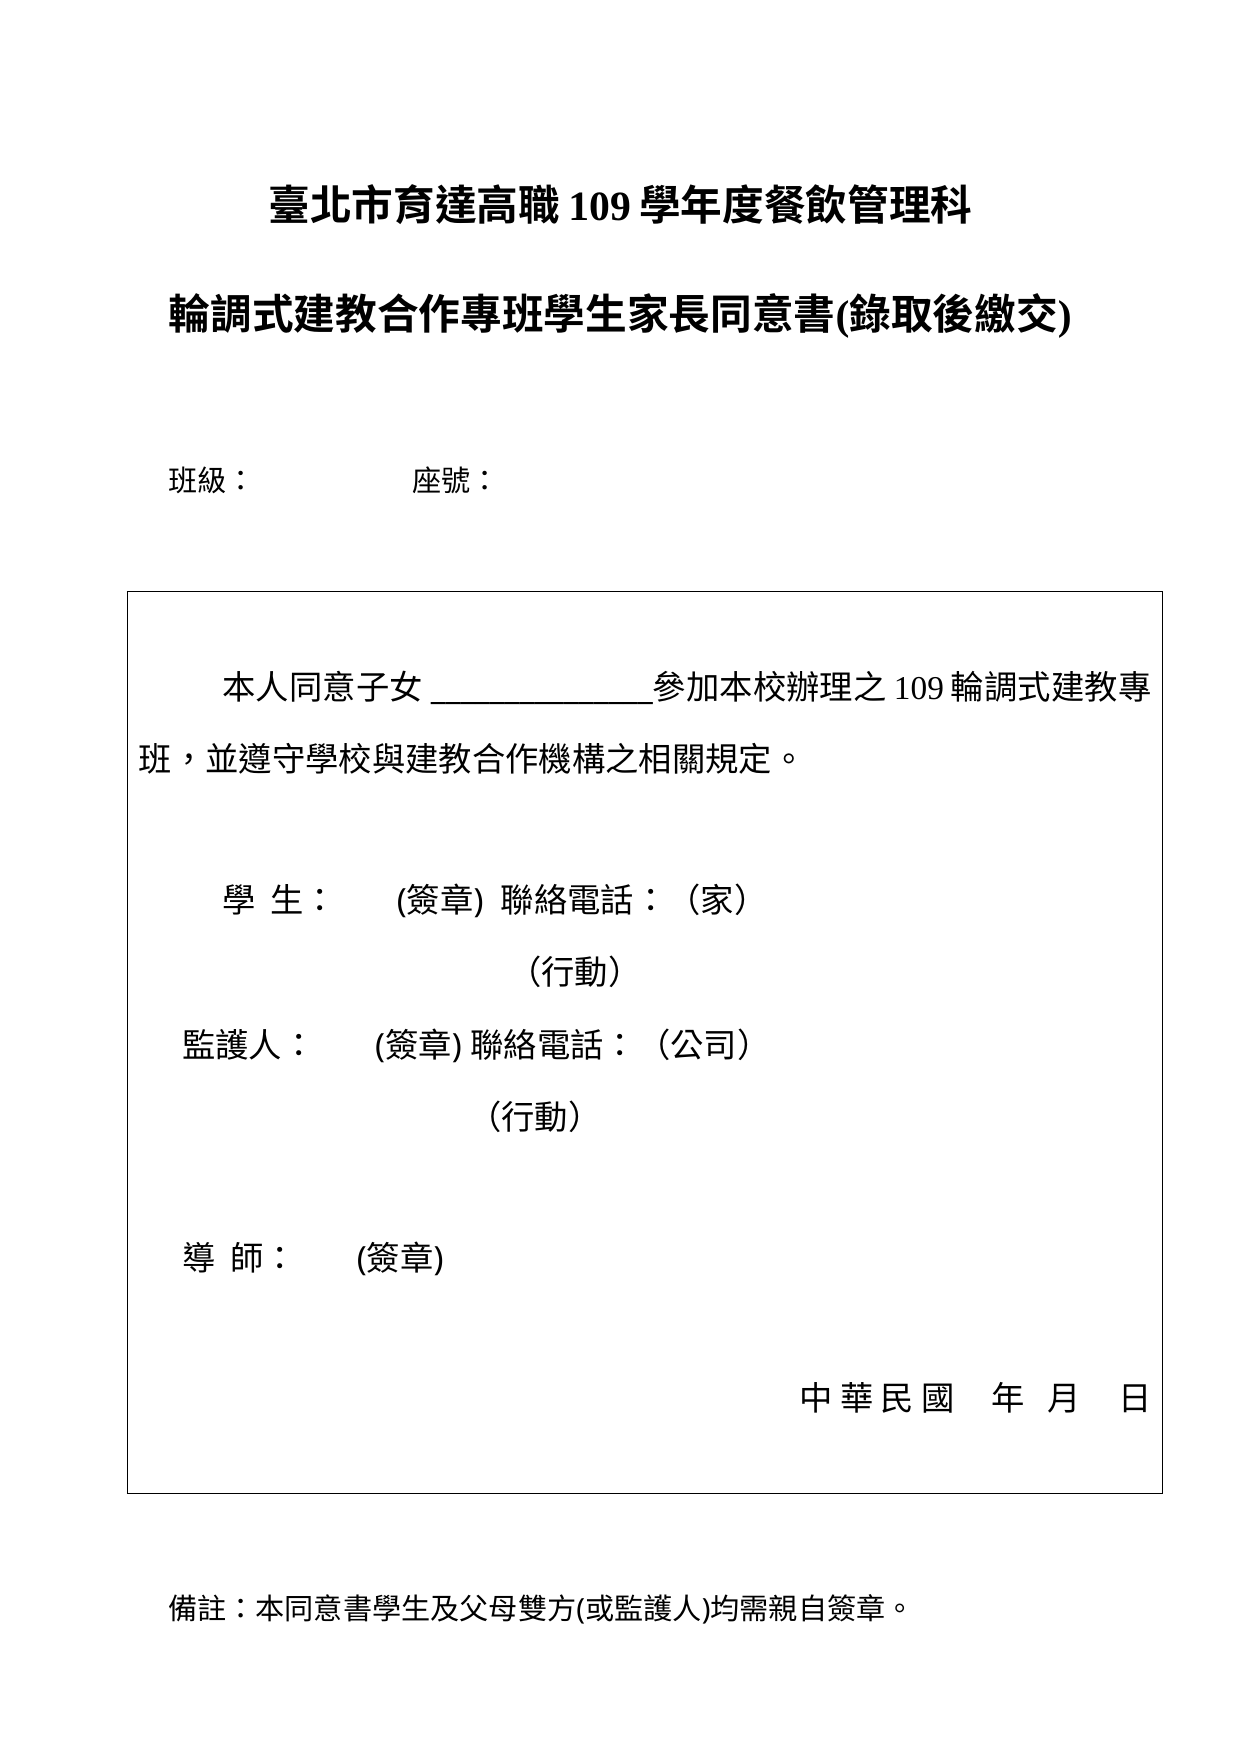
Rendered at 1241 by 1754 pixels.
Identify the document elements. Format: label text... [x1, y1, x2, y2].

text 備註：本同意書學生及父母雙方(或監護人)均需親自簽章。 [139, 1569, 1152, 1644]
table_header 本人同意子女 _______________參加本校辦理之109輪調式建教專班，並遵守學校與建教合作機構之相關規定。 學 生： (簽章) 聯絡電話：（家） （行動） 監護人： (簽章) 聯絡電話：（公司） （行動） 導 師： (簽章) 中 華 民 國 年 月 日 [128, 592, 1162, 1493]
text 班級： 座號： [139, 441, 1152, 516]
text 臺北市育達高職109學年度餐飲管理科 [89, 172, 1152, 232]
text 輪調式建教合作專班學生家長同意書(錄取後繳交) [89, 281, 1152, 341]
